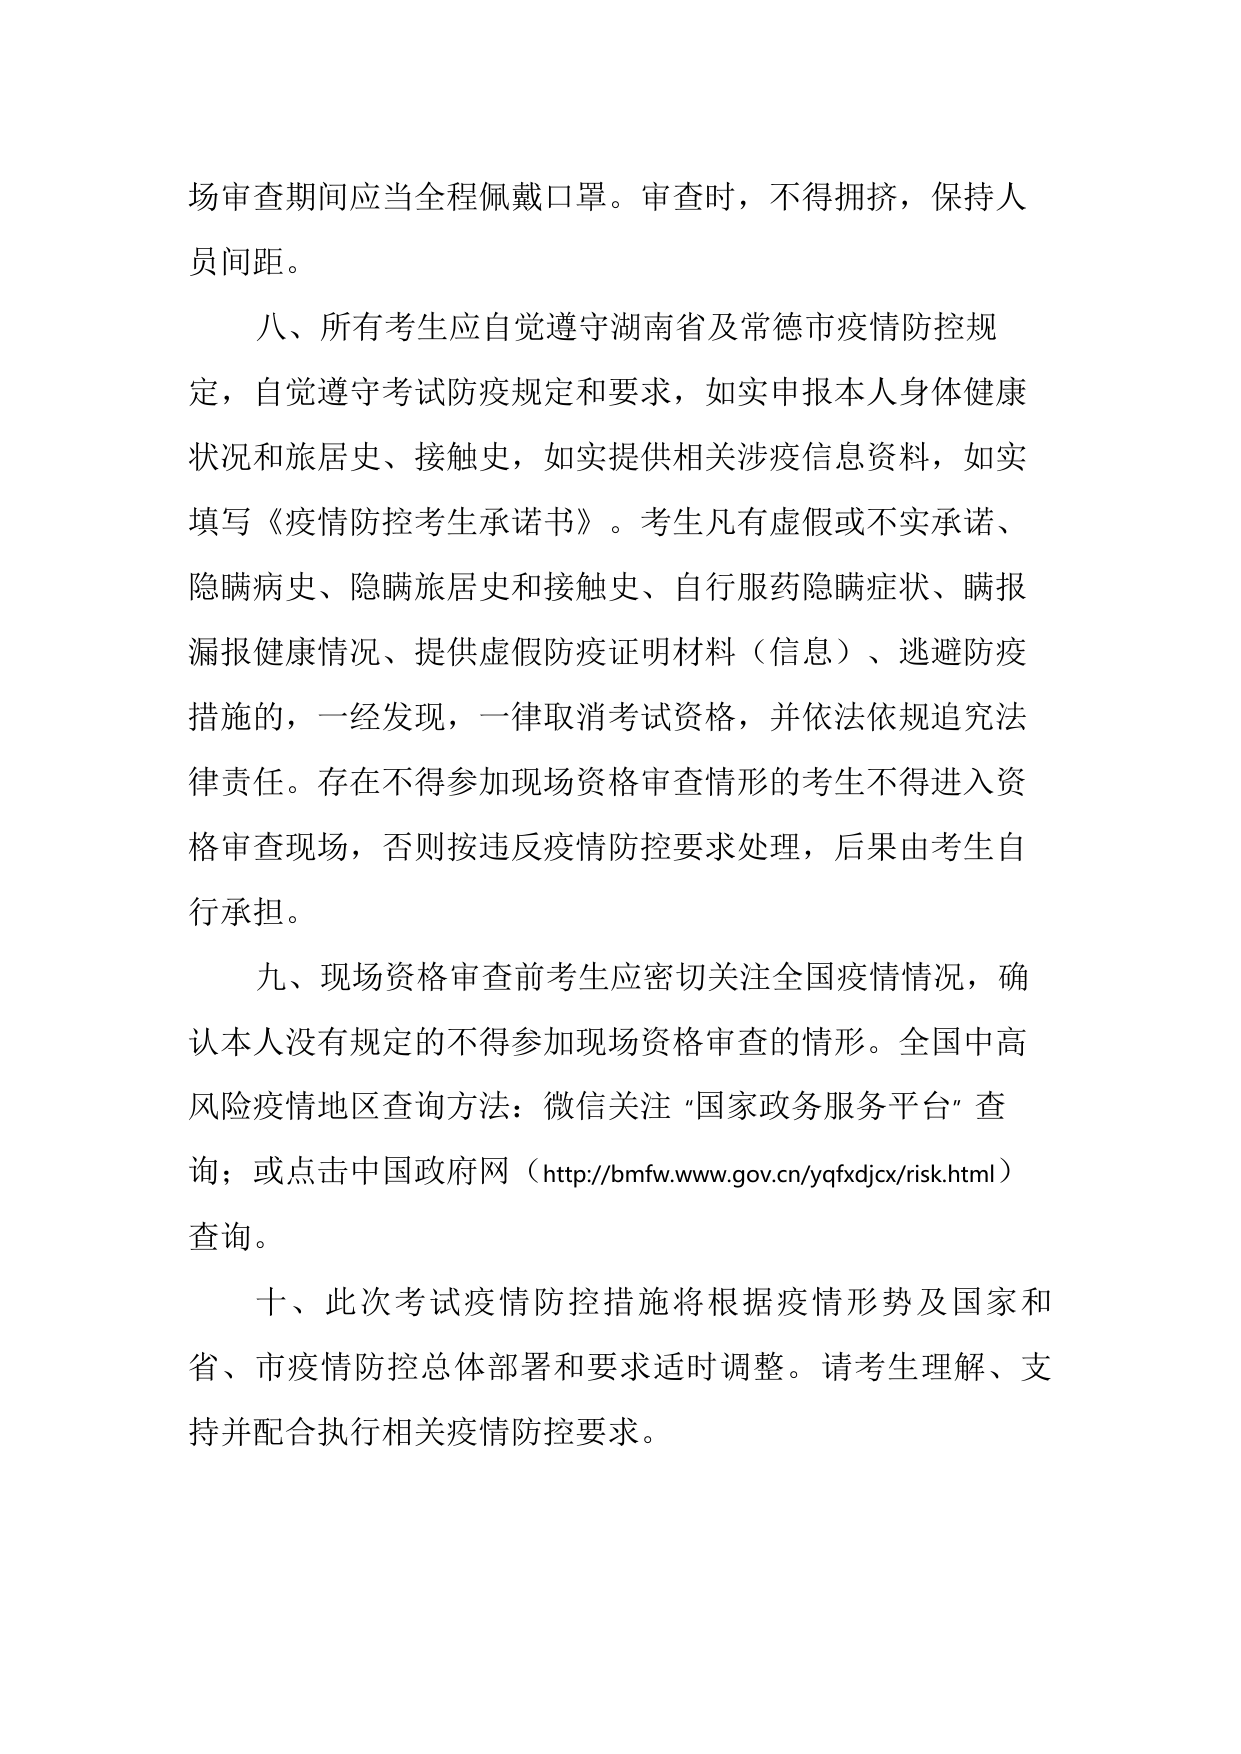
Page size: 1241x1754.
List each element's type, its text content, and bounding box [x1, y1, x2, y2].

text 八、所有考生应自觉遵守湖南省及常德市疫情防控规定，自觉遵守考试防疫规定和要求，如实申报本人身体健康状况和旅居史、接触史，如实提供相关涉疫信息资料，如实填写《疫情防控考生承诺书》。考生凡有虚假或不实承诺、隐瞒病史、隐瞒旅居史和接触史、自行服药隐瞒症状、瞒报漏报健康情况、提供虚假防疫证明材料（信息）、逃避防疫措施的，一经发现，一律取消考试资格，并依法依规追究法律责任。存在不得参加现场资格审查情形的考生不得进入资格审查现场，否则按违反疫情防控要求处理，后果由考生自行承担。 [187, 292, 1053, 942]
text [187, 162, 1053, 292]
text 九、现场资格审查前考生应密切关注全国疫情情况，确认本人没有规定的不得参加现场资格审查的情形。全国中高风险疫情地区查询方法：微信关注“国家政务服务平台”查询；或点击中国政府网（http://bmfw.www.gov.cn/yqfxdjcx/risk.html）查询。 [187, 942, 1053, 1267]
text 十、此次考试疫情防控措施将根据疫情形势及国家和省、市疫情防控总体部署和要求适时调整。请考生理解、支持并配合执行相关疫情防控要求。 [187, 1267, 1053, 1462]
